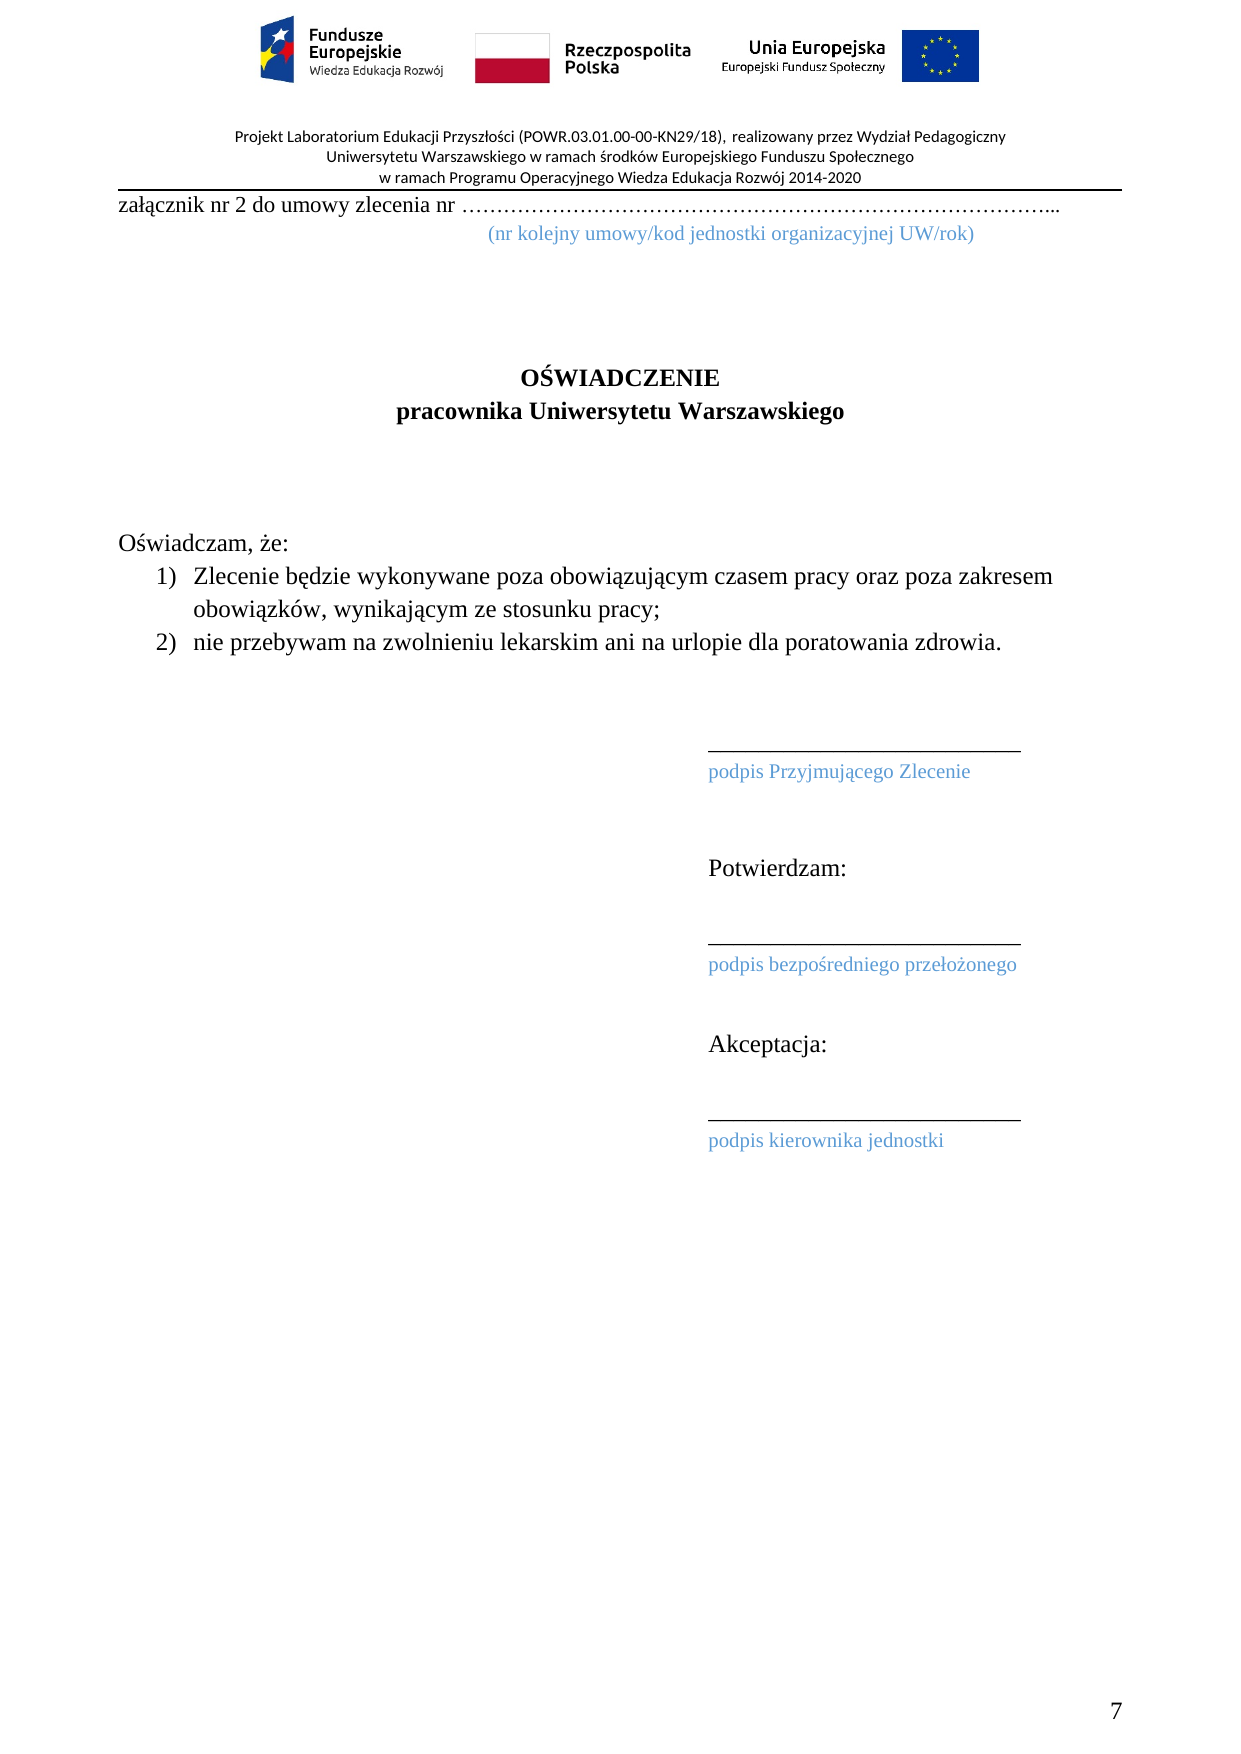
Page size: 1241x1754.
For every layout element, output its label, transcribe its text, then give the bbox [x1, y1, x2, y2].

text Potwierdzam: [634, 853, 1122, 881]
text załącznik nr 2 do umowy zlecenia nr …………………………………………………………………………... [118, 191, 1122, 217]
text _________________________ [634, 1095, 1122, 1124]
text _________________________ [634, 919, 1122, 947]
text podpis bezpośredniego przełożonego [634, 952, 1122, 976]
text (nr kolejny umowy/kod jednostki organizacyjnej UW/rok) [118, 221, 1122, 245]
list nie przebywam na zwolnieniu lekarskim ani na urlopie dla poratowania zdrowia. [156, 627, 1122, 656]
text Akceptacja: [634, 1029, 1122, 1058]
text _________________________ [118, 726, 1122, 755]
text OŚWIADCZENIE [118, 363, 1122, 392]
text Oświadczam, że: [118, 528, 1122, 557]
text podpis Przyjmującego Zlecenie [708, 759, 1122, 783]
text podpis kierownika jednostki [634, 1128, 1122, 1152]
list Zlecenie będzie wykonywane poza obowiązującym czasem pracy oraz poza zakresem obowiązków, wynikającym ze stosunku pracy; [156, 561, 1122, 623]
picture [244, 0, 996, 99]
text pracownika Uniwersytetu Warszawskiego [118, 396, 1122, 424]
